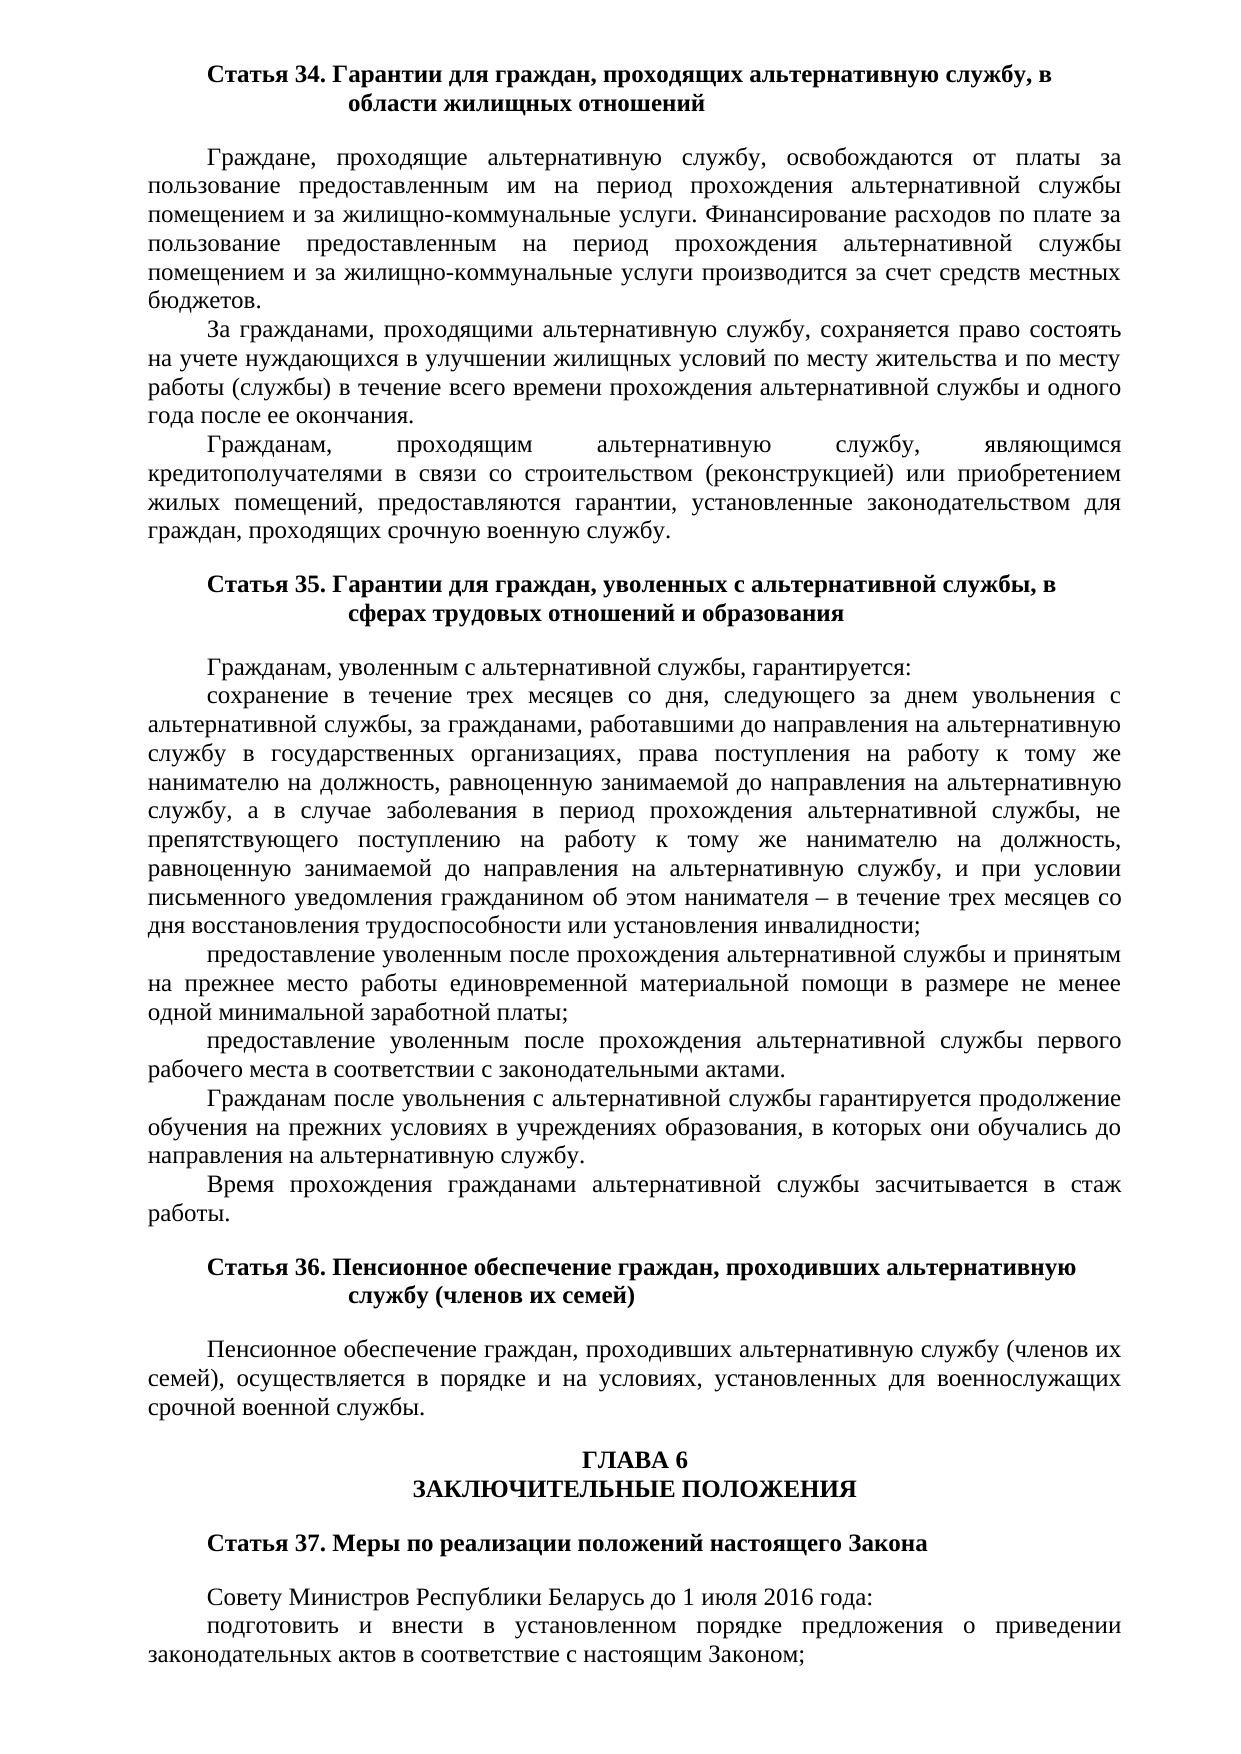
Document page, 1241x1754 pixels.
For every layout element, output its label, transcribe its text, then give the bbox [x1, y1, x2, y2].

text ГЛАВА 6 ЗАКЛЮЧИТЕЛЬНЫЕ ПОЛОЖЕНИЯ [148, 1445, 1122, 1503]
text Время прохождения гражданами альтернативной службы засчитывается в стаж работы. [148, 1169, 1122, 1227]
text Гражданам после увольнения с альтернативной службы гарантируется продолжение обучения на прежних условиях в учреждениях образования, в которых они обучались до направления на альтернативную службу. [148, 1083, 1122, 1169]
text За гражданами, проходящими альтернативную службу, сохраняется право состоять на учете нуждающихся в улучшении жилищных условий по месту жительства и по месту работы (службы) в течение всего времени прохождения альтернативной службы и одного года после ее окончания. [148, 314, 1122, 429]
text предоставление уволенным после прохождения альтернативной службы и принятым на прежнее место работы единовременной материальной помощи в размере не менее одной минимальной заработной платы; [148, 939, 1122, 1025]
text Гражданам, проходящим альтернативную службу, являющимся кредитополучателями в связи со строительством (реконструкцией) или приобретением жилых помещений, предоставляются гарантии, установленные законодательством для граждан, проходящих срочную военную службу. [148, 429, 1122, 544]
text Статья 35. Гарантии для граждан, уволенных с альтернативной службы, в сферах трудовых отношений и образования [207, 569, 1122, 627]
text Совету Министров Республики Беларусь до 1 июля 2016 года: [148, 1582, 1122, 1610]
text Гражданам, уволенным с альтернативной службы, гарантируется: [148, 652, 1122, 680]
text Статья 34. Гарантии для граждан, проходящих альтернативную службу, в области жилищных отношений [207, 59, 1122, 117]
text Статья 36. Пенсионное обеспечение граждан, проходивших альтернативную службу (членов их семей) [207, 1252, 1122, 1309]
text предоставление уволенным после прохождения альтернативной службы первого рабочего места в соответствии с законодательными актами. [148, 1025, 1122, 1083]
text Пенсионное обеспечение граждан, проходивших альтернативную службу (членов их семей), осуществляется в порядке и на условиях, установленных для военнослужащих срочной военной службы. [148, 1334, 1122, 1420]
text подготовить и внести в установленном порядке предложения о приведении законодательных актов в соответствие с настоящим Законом; [148, 1610, 1122, 1668]
text сохранение в течение трех месяцев со дня, следующего за днем увольнения с альтернативной службы, за гражданами, работавшими до направления на альтернативную службу в государственных организациях, права поступления на работу к тому же нанимателю на должность, равноценную занимаемой до направления на альтернативную службу, а в случае заболевания в период прохождения альтернативной службы, не препятствующего поступлению на работу к тому же нанимателю на должность, равноценную занимаемой до направления на альтернативную службу, и при условии письменного уведомления гражданином об этом нанимателя – в течение трех месяцев со дня восстановления трудоспособности или установления инвалидности; [148, 680, 1122, 939]
text Статья 37. Меры по реализации положений настоящего Закона [207, 1528, 1122, 1557]
text Граждане, проходящие альтернативную службу, освобождаются от платы за пользование предоставленным им на период прохождения альтернативной службы помещением и за жилищно-коммунальные услуги. Финансирование расходов по плате за пользование предоставленным на период прохождения альтернативной службы помещением и за жилищно-коммунальные услуги производится за счет средств местных бюджетов. [148, 142, 1122, 314]
